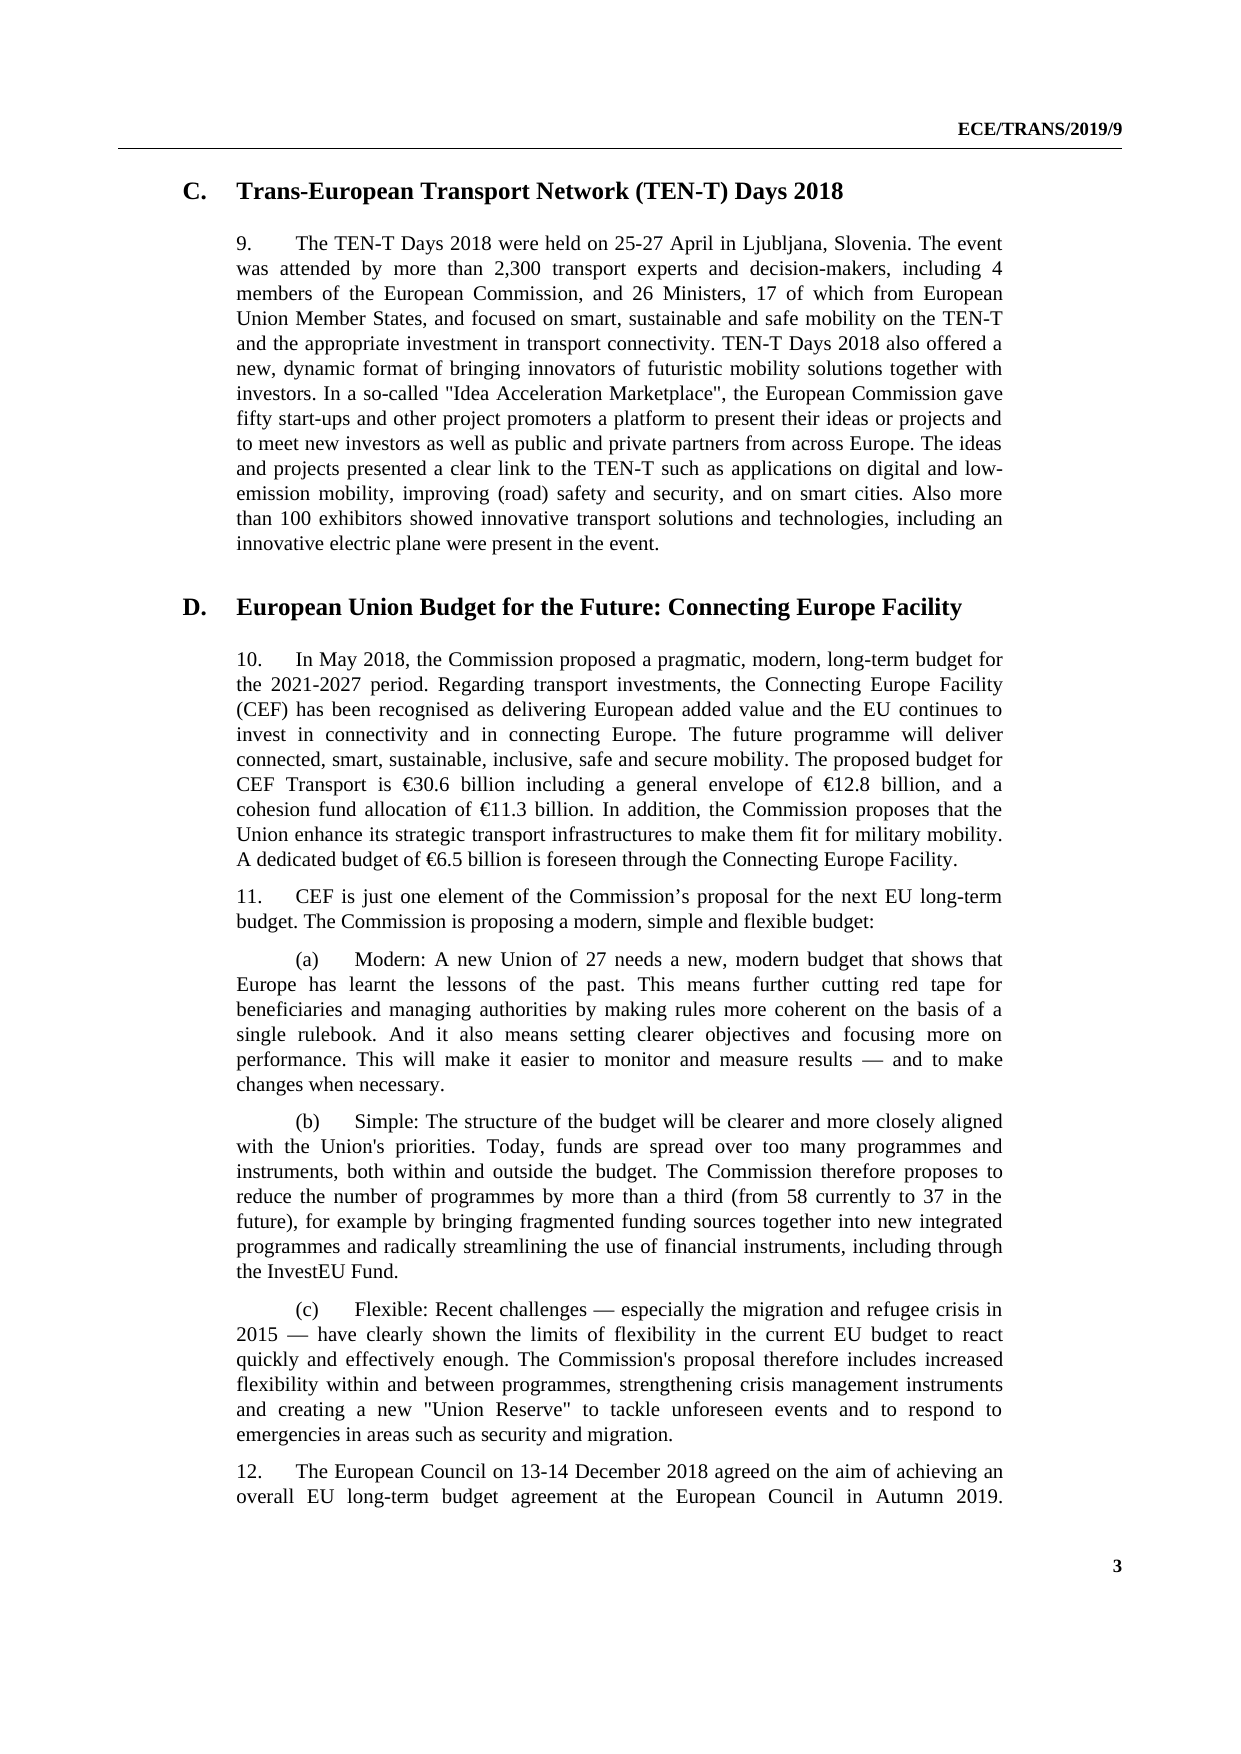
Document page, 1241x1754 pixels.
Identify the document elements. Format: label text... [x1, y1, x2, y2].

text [236, 1458, 1004, 1508]
text 11. CEF is just one element of the Commission’s proposal for the next EU long-term budget. The Commission is proposing a modern, simple and flexible budget: [236, 883, 1004, 933]
text 9. The TEN-T Days 2018 were held on 25-27 April in Ljubljana, Slovenia. The event was attended by more than 2,300 transport experts and decision-makers, including 4 members of the European Commission, and 26 Ministers, 17 of which from European Union Member States, and focused on smart, sustainable and safe mobility on the TEN-T and the appropriate investment in transport connectivity. TEN-T Days 2018 also offered a new, dynamic format of bringing innovators of futuristic mobility solutions together with investors. In a so-called "Idea Acceleration Marketplace", the European Commission gave fifty start-ups and other project promoters a platform to present their ideas or projects and to meet new investors as well as public and private partners from across Europe. The ideas and projects presented a clear link to the TEN-T such as applications on digital and low-emission mobility, improving (road) safety and security, and on smart cities. Also more than 100 exhibitors showed innovative transport solutions and technologies, including an innovative electric plane were present in the event. [236, 230, 1004, 555]
text (a) Modern: A new Union of 27 needs a new, modern budget that shows that Europe has learnt the lessons of the past. This means further cutting red tape for beneficiaries and managing authorities by making rules more coherent on the basis of a single rulebook. And it also means setting clearer objectives and focusing more on performance. This will make it easier to monitor and measure results — and to make changes when necessary. [236, 946, 1004, 1096]
text D. European Union Budget for the Future: Connecting Europe Facility [118, 593, 1004, 621]
text 10. In May 2018, the Commission proposed a pragmatic, modern, long-term budget for the 2021-2027 period. Regarding transport investments, the Connecting Europe Facility (CEF) has been recognised as delivering European added value and the EU continues to invest in connectivity and in connecting Europe. The future programme will deliver connected, smart, sustainable, inclusive, safe and secure mobility. The proposed budget for CEF Transport is €30.6 billion including a general envelope of €12.8 billion, and a cohesion fund allocation of €11.3 billion. In addition, the Commission proposes that the Union enhance its strategic transport infrastructures to make them fit for military mobility. A dedicated budget of €6.5 billion is foreseen through the Connecting Europe Facility. [236, 646, 1004, 871]
text (c) Flexible: Recent challenges — especially the migration and refugee crisis in 2015 — have clearly shown the limits of flexibility in the current EU budget to react quickly and effectively enough. The Commission's proposal therefore includes increased flexibility within and between programmes, strengthening crisis management instruments and creating a new "Union Reserve" to tackle unforeseen events and to respond to emergencies in areas such as security and migration. [236, 1296, 1004, 1446]
text C. Trans-European Transport Network (TEN-T) Days 2018 [118, 177, 1004, 205]
text (b) Simple: The structure of the budget will be clearer and more closely aligned with the Union's priorities. Today, funds are spread over too many programmes and instruments, both within and outside the budget. The Commission therefore proposes to reduce the number of programmes by more than a third (from 58 currently to 37 in the future), for example by bringing fragmented funding sources together into new integrated programmes and radically streamlining the use of financial instruments, including through the InvestEU Fund. [236, 1108, 1004, 1283]
